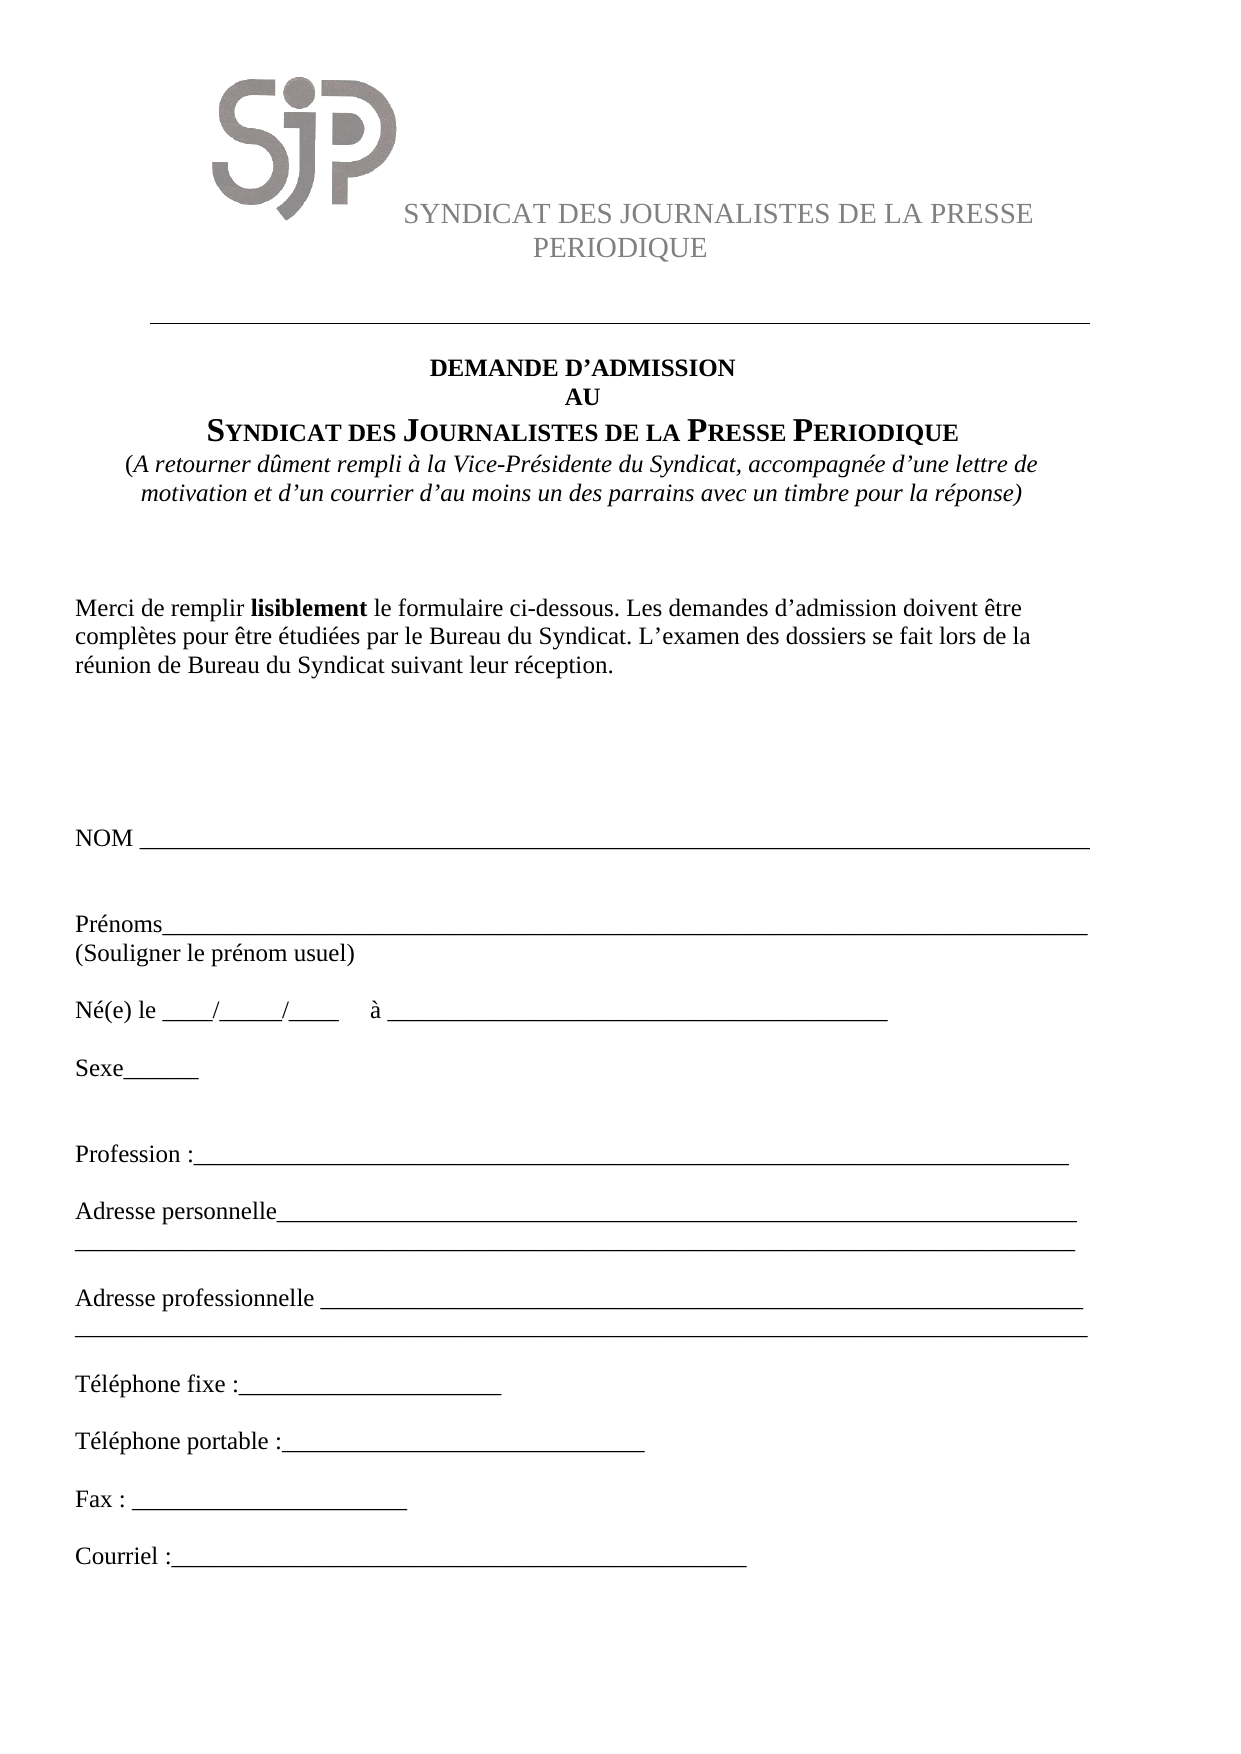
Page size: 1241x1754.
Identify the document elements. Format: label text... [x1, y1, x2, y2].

text AU [75, 382, 1090, 411]
text (A retourner dûment rempli à la Vice-Présidente du Syndicat, accompagnée d’une lettre de motivation et d’un courrier d’au moins un des parrains avec un timbre pour la réponse) [75, 449, 1090, 506]
text Né(e) le ____/_____/____ à ________________________________________ [75, 995, 1090, 1024]
text _________________________________________________________________________________ [75, 1311, 1090, 1340]
text NOM ____________________________________________________________________________ [75, 823, 1090, 851]
text Adresse personnelle________________________________________________________________ [75, 1196, 1090, 1225]
text Téléphone portable :_____________________________ [75, 1426, 1090, 1455]
text SYNDICAT DES JOURNALISTES DE LA PRESSE PERIODIQUE [75, 411, 1090, 449]
text DEMANDE D’ADMISSION [75, 353, 1090, 382]
text Fax : ______________________ [75, 1484, 1090, 1513]
text Profession :______________________________________________________________________ [75, 1139, 1090, 1168]
text SYNDICAT DES JOURNALISTES DE LA PRESSE PERIODIQUE [150, 75, 1090, 263]
text ________________________________________________________________________________ [75, 1225, 1090, 1254]
text Téléphone fixe :_____________________ [75, 1369, 1090, 1398]
text Adresse professionnelle _____________________________________________________________ [75, 1283, 1090, 1311]
text Courriel :______________________________________________ [75, 1541, 1090, 1570]
text Merci de remplir lisiblement le formulaire ci-dessous. Les demandes d’admission doivent être complètes pour être étudiées par le Bureau du Syndicat. L’examen des dossiers se fait lors de la réunion de Bureau du Syndicat suivant leur réception. [75, 593, 1090, 679]
text Prénoms__________________________________________________________________________ [75, 909, 1090, 938]
text (Souligner le prénom usuel) [75, 938, 1090, 966]
text Sexe______ [75, 1053, 1090, 1081]
